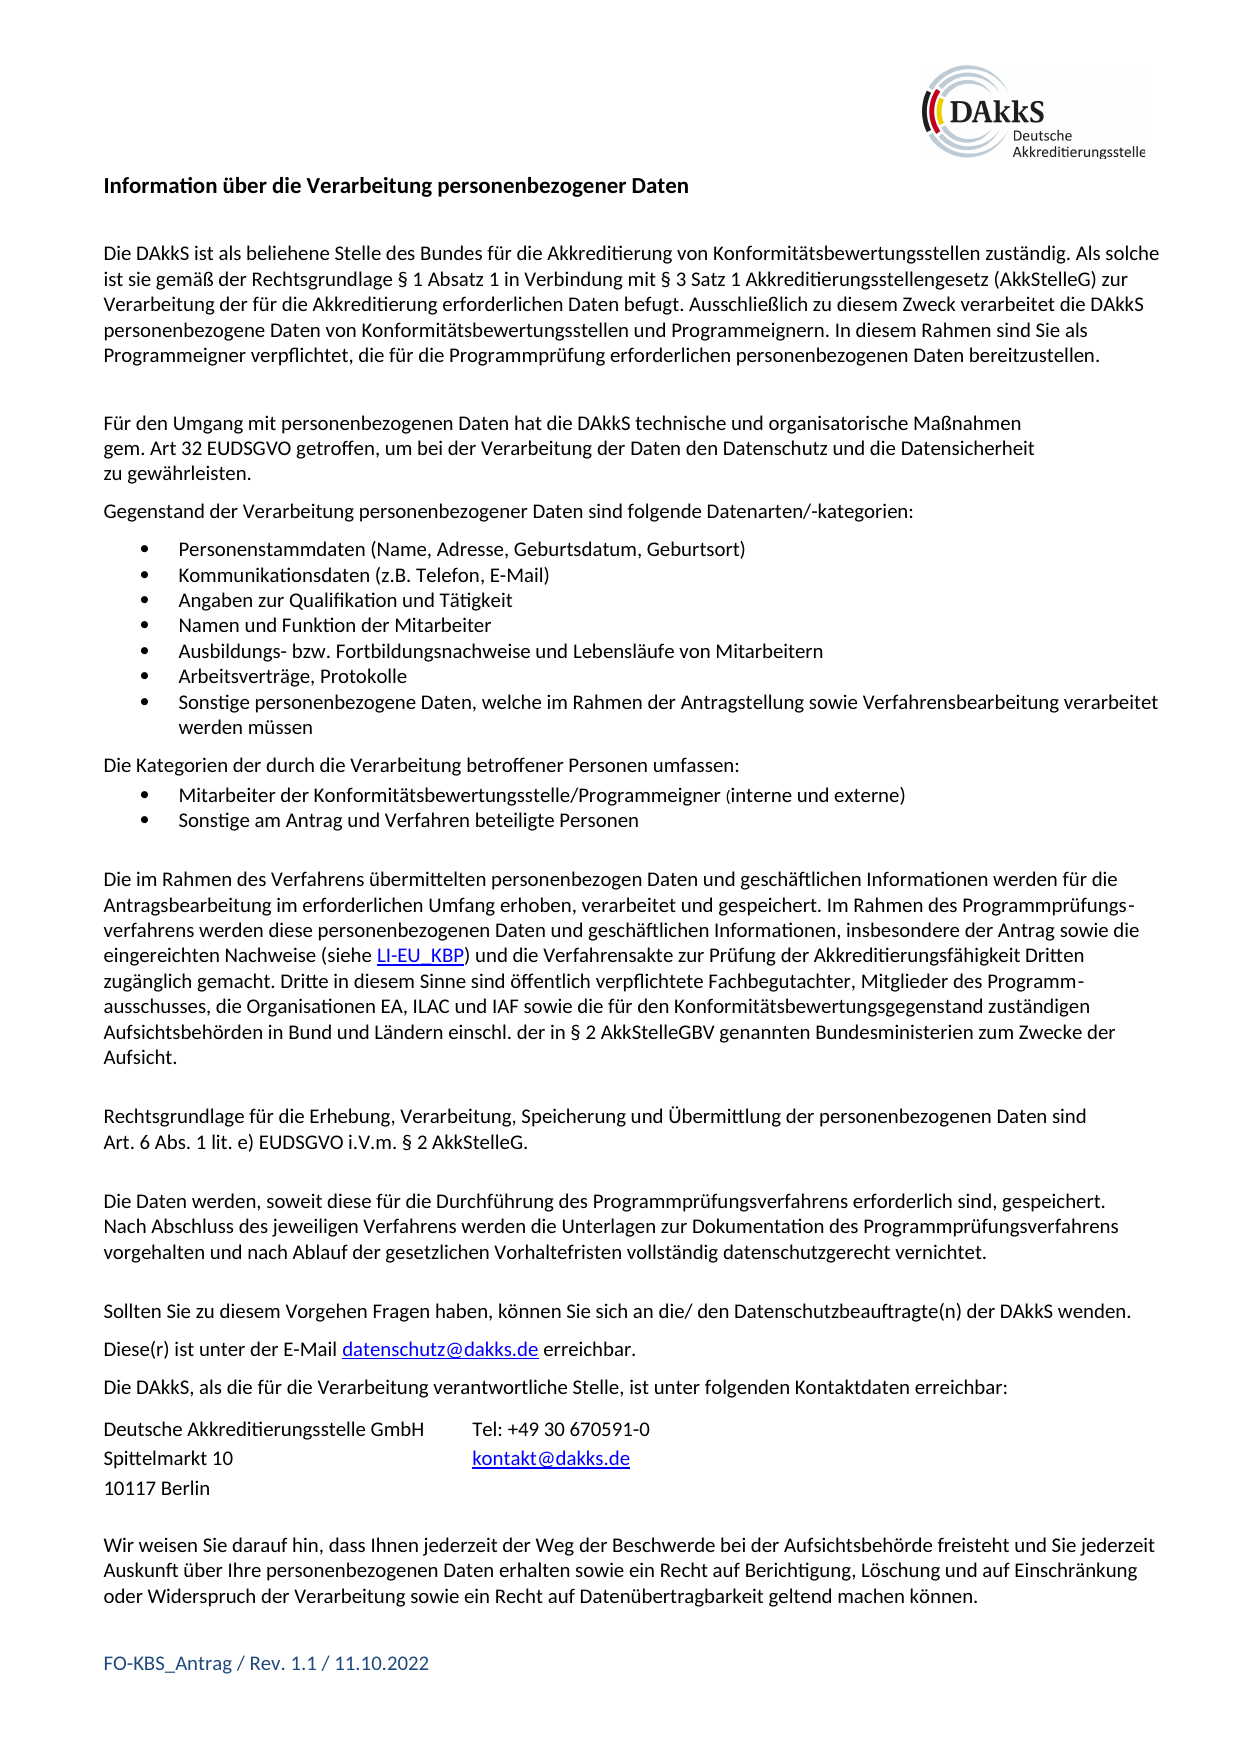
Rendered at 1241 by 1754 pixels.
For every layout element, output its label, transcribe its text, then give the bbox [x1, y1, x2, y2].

text Information über die Verarbeitung personenbezogener Daten [103, 171, 1166, 199]
list Angaben zur Qualifikation und Tätigkeit [141, 587, 1166, 613]
text Die Kategorien der durch die Verarbeitung betroffener Personen umfassen: [103, 752, 1166, 778]
picture [920, 64, 1145, 159]
list Personenstammdaten (Name, Adresse, Geburtsdatum, Geburtsort) [141, 536, 1166, 562]
text Wir weisen Sie darauf hin, dass Ihnen jederzeit der Weg der Beschwerde bei der Aufsichtsbehörde freisteht und Sie jederzeit Auskunft über Ihre personenbezogenen Daten erhalten sowie ein Recht auf Berichtigung, Löschung und auf Einschränkung oder Widerspruch der Verarbeitung sowie ein Recht auf Datenübertragbarkeit geltend machen können. [103, 1532, 1166, 1608]
list Ausbildungs- bzw. Fortbildungsnachweise und Lebensläufe von Mitarbeitern [141, 638, 1166, 663]
list Kommunikationsdaten (z.B. Telefon, E-Mail) [141, 562, 1166, 587]
list Mitarbeiter der Konformitätsbewertungsstelle/Programmeigner (interne und externe) [141, 782, 1166, 807]
text Die DAkkS ist als beliehene Stelle des Bundes für die Akkreditierung von Konformitätsbewertungsstellen zuständig. Als solche ist sie gemäß der Rechtsgrundlage § 1 Absatz 1 in Verbindung mit § 3 Satz 1 Akkreditierungsstellengesetz (AkkStelleG) zur Verarbeitung der für die Akkreditierung erforderlichen Daten befugt. Ausschließlich zu diesem Zweck verarbeitet die DAkkS personenbezogene Daten von Konformitätsbewertungsstellen und Programmeignern. In diesem Rahmen sind Sie als Programmeigner verpflichtet, die für die Programmprüfung erforderlichen personenbezogenen Daten bereitzustellen. [103, 241, 1166, 368]
text Rechtsgrundlage für die Erhebung, Verarbeitung, Speicherung und Übermittlung der personenbezogenen Daten sind Art. 6 Abs. 1 lit. e) EUDSGVO i.V.m. § 2 AkkStelleG. [103, 1103, 1166, 1154]
text Für den Umgang mit personenbezogenen Daten hat die DAkkS technische und organisatorische Maßnahmen gem. Art 32 EUDSGVO getroffen, um bei der Verarbeitung der Daten den Datenschutz und die Datensicherheit zu gewährleisten. [103, 410, 1166, 486]
list Namen und Funktion der Mitarbeiter [141, 613, 1166, 638]
text Gegenstand der Verarbeitung personenbezogener Daten sind folgende Datenarten/-kategorien: [103, 498, 1166, 524]
text Die im Rahmen des Verfahrens übermittelten personenbezogen Daten und geschäftlichen Informationen werden für die Antragsbearbeitung im erforderlichen Umfang erhoben, verarbeitet und gespeichert. Im Rahmen des Programmprüfungsverfahrens werden diese personenbezogenen Daten und geschäftlichen Informationen, insbesondere der Antrag sowie die eingereichten Nachweise (siehe LI-EU_KBP) und die Verfahrensakte zur Prüfung der Akkreditierungsfähigkeit Dritten zugänglich gemacht. Dritte in diesem Sinne sind öffentlich verpflichtete Fachbegutachter, Mitglieder des Programmausschusses, die Organisationen EA, ILAC und IAF sowie die für den Konformitätsbewertungsgegenstand zuständigen Aufsichtsbehörden in Bund und Ländern einschl. der in § 2 AkkStelleGBV genannten Bundesministerien zum Zwecke der Aufsicht. [103, 866, 1166, 1070]
text Die Daten werden, soweit diese für die Durchführung des Programmprüfungsverfahrens erforderlich sind, gespeichert. Nach Abschluss des jeweiligen Verfahrens werden die Unterlagen zur Dokumentation des Programmprüfungsverfahrens vorgehalten und nach Ablauf der gesetzlichen Vorhaltefristen vollständig datenschutzgerecht vernichtet. [103, 1188, 1166, 1264]
table_header Tel: +49 30 670591-0 kontakt@dakks.de [472, 1412, 1118, 1503]
list Sonstige am Antrag und Verfahren beteiligte Personen [141, 807, 1166, 833]
text Diese(r) ist unter der E-Mail datenschutz@dakks.de erreichbar. [103, 1336, 1166, 1361]
list Arbeitsverträge, Protokolle [141, 663, 1166, 689]
table_header Deutsche Akkreditierungsstelle GmbH Spittelmarkt 10 10117 Berlin [103, 1412, 472, 1503]
text Sollten Sie zu diesem Vorgehen Fragen haben, können Sie sich an die/ den Datenschutzbeauftragte(n) der DAkkS wenden. [103, 1298, 1166, 1323]
list Sonstige personenbezogene Daten, welche im Rahmen der Antragstellung sowie Verfahrensbearbeitung verarbeitet werden müssen [141, 689, 1166, 740]
text Die DAkkS, als die für die Verarbeitung verantwortliche Stelle, ist unter folgenden Kontaktdaten erreichbar: [103, 1374, 1166, 1399]
